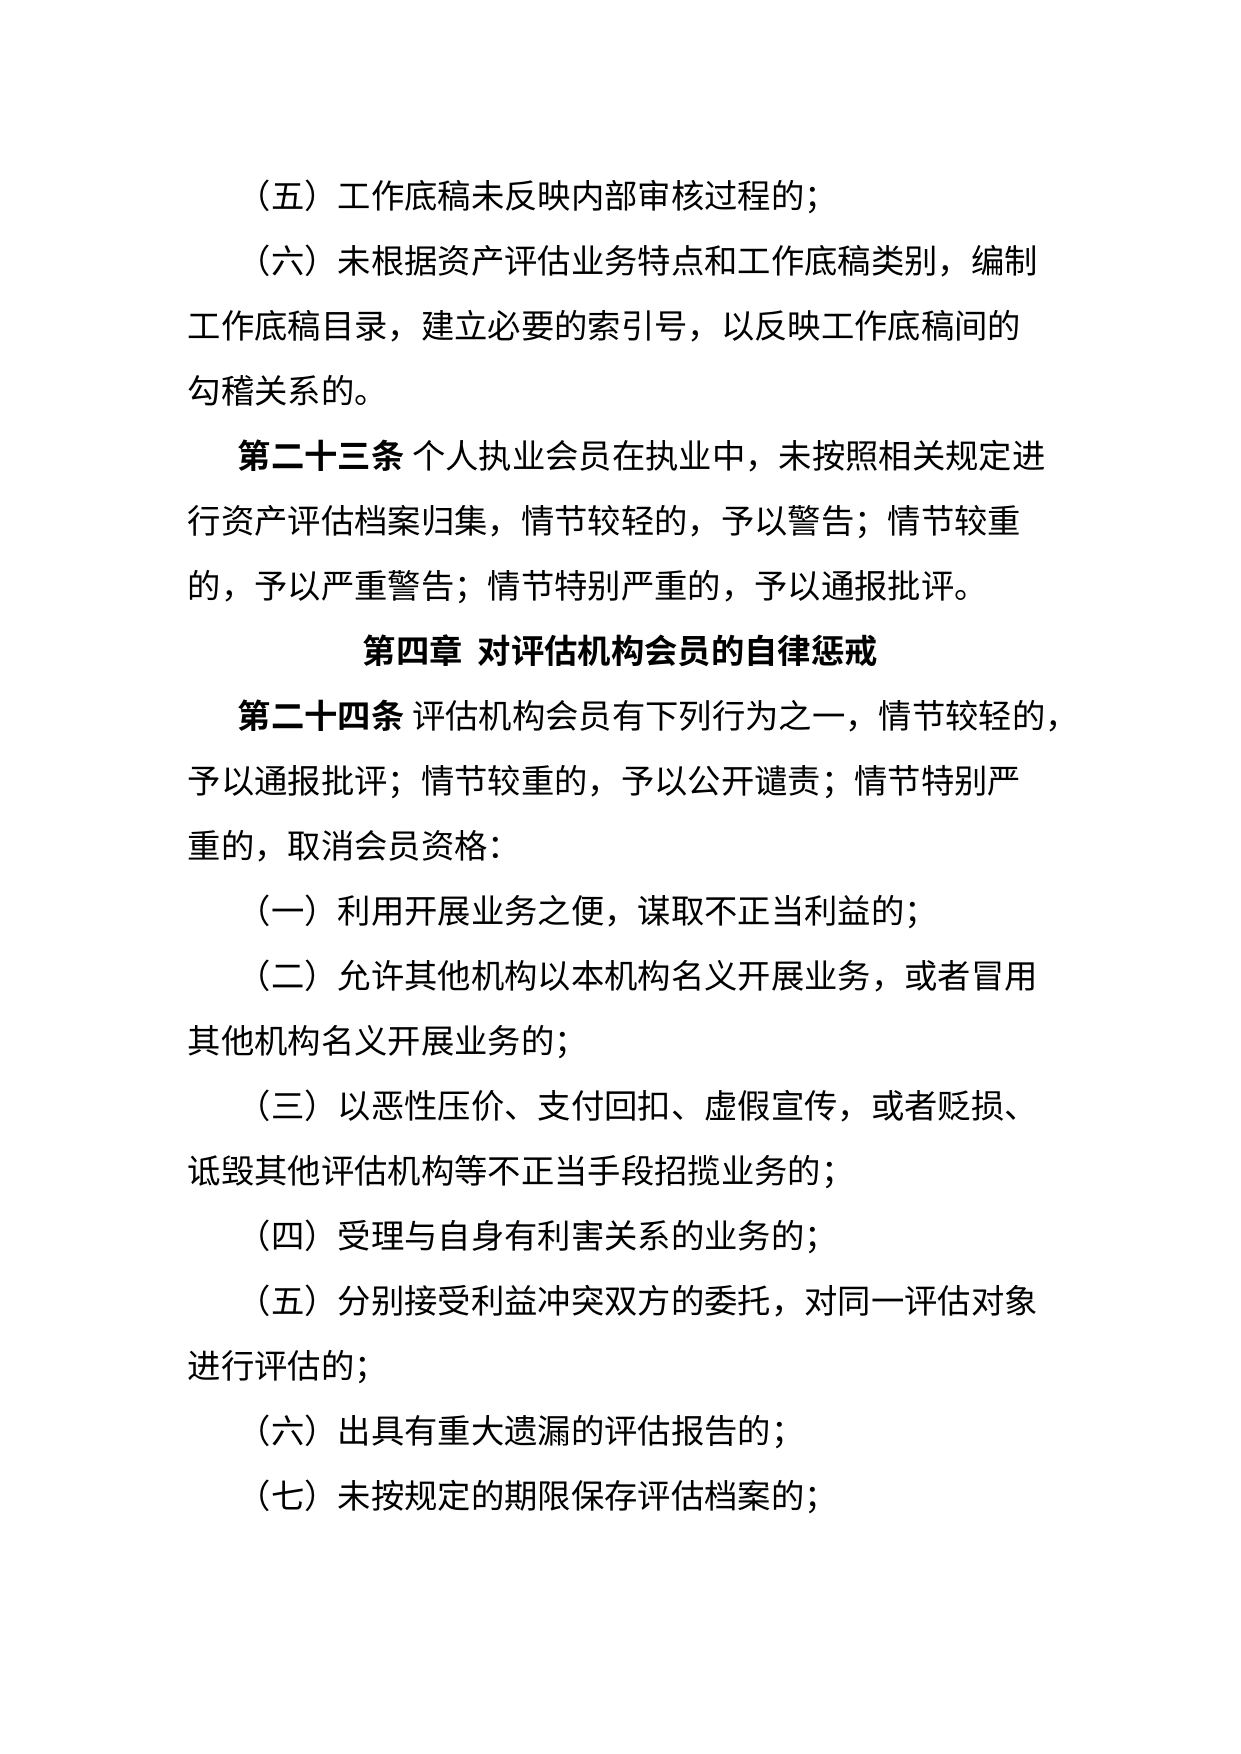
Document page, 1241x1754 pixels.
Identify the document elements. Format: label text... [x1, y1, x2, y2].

text （七）未按规定的期限保存评估档案的； [187, 1462, 1053, 1527]
text （六）未根据资产评估业务特点和工作底稿类别，编制工作底稿目录，建立必要的索引号，以反映工作底稿间的勾稽关系的。 [187, 227, 1053, 422]
text 第二十四条 评估机构会员有下列行为之一，情节较轻的，予以通报批评；情节较重的，予以公开谴责；情节特别严重的，取消会员资格： [187, 682, 1053, 877]
text 第四章 对评估机构会员的自律惩戒 [187, 617, 1053, 682]
text （五）工作底稿未反映内部审核过程的； [187, 162, 1053, 227]
text （六）出具有重大遗漏的评估报告的； [187, 1397, 1053, 1462]
text （三）以恶性压价、支付回扣、虚假宣传，或者贬损、诋毁其他评估机构等不正当手段招揽业务的； [187, 1072, 1053, 1202]
text （一）利用开展业务之便，谋取不正当利益的； [187, 877, 1053, 942]
text （五）分别接受利益冲突双方的委托，对同一评估对象进行评估的； [187, 1267, 1053, 1397]
text （二）允许其他机构以本机构名义开展业务，或者冒用其他机构名义开展业务的； [187, 942, 1053, 1072]
text （四）受理与自身有利害关系的业务的； [187, 1202, 1053, 1267]
text 第二十三条 个人执业会员在执业中，未按照相关规定进行资产评估档案归集，情节较轻的，予以警告；情节较重的，予以严重警告；情节特别严重的，予以通报批评。 [187, 422, 1053, 617]
